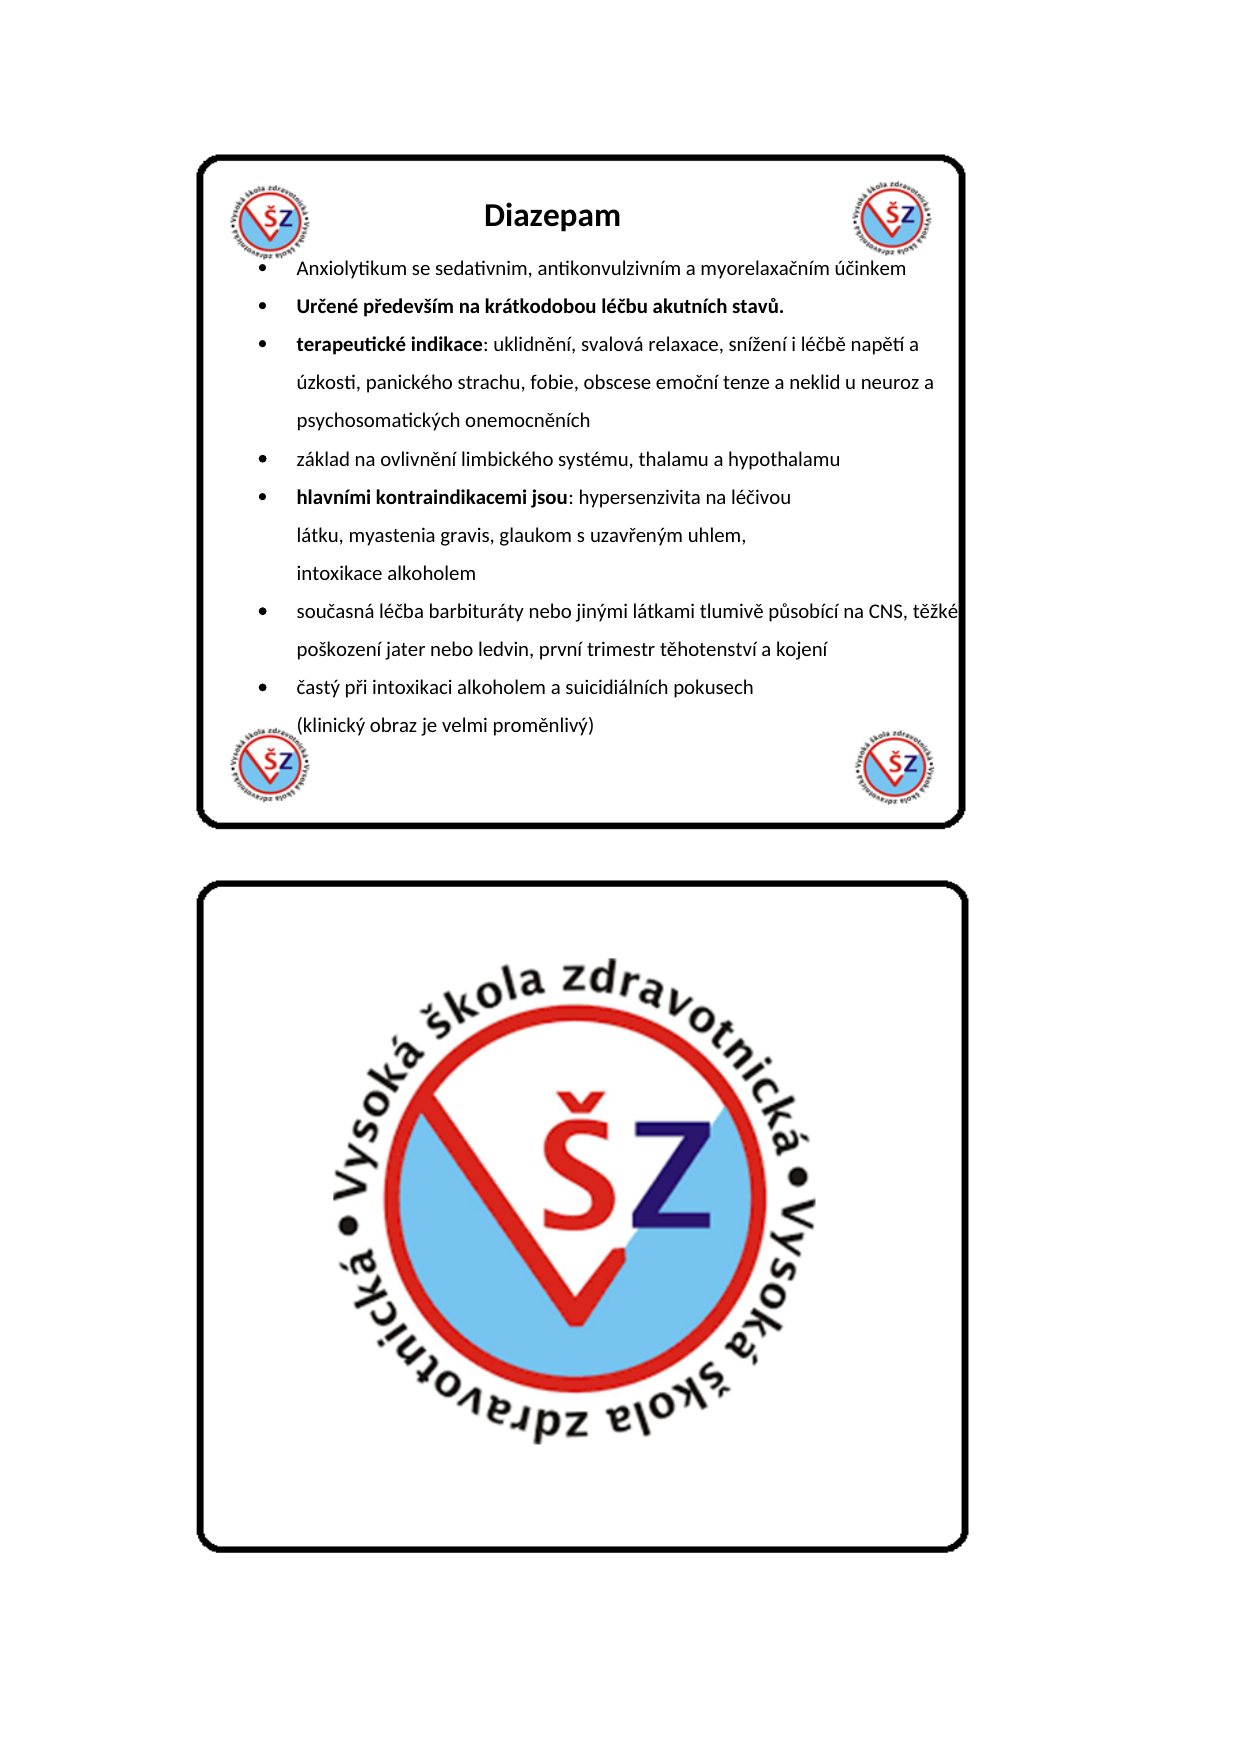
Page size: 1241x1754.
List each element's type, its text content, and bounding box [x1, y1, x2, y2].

picture [179, 139, 982, 842]
list častý při intoxikaci alkoholem a suicidiálních pokusech (klinický obraz je velmi proměnlivý) [259, 674, 960, 738]
text Diazepam [148, 194, 960, 235]
picture [171, 864, 980, 1564]
list základ na ovlivnění limbického systému, thalamu a hypothalamu [259, 446, 960, 471]
list současná léčba barbituráty nebo jinými látkami tlumivě působící na CNS, těžké poškození jater nebo ledvin, první trimestr těhotenství a kojení [259, 598, 960, 662]
list hlavními kontraindikacemi jsou: hypersenzivita na léčivou látku, myastenia gravis, glaukom s uzavřeným uhlem, intoxikace alkoholem [259, 484, 827, 586]
list Anxiolytikum se sedativnim, antikonvulzivním a myorelaxačním účinkem [259, 255, 960, 281]
list Určené především na krátkodobou léčbu akutních stavů. [259, 293, 960, 319]
list terapeutické indikace: uklidnění, svalová relaxace, snížení i léčbě napětí a úzkosti, panického strachu, fobie, obscese emoční tenze a neklid u neuroz a psychosomatických onemocněních [259, 331, 960, 433]
